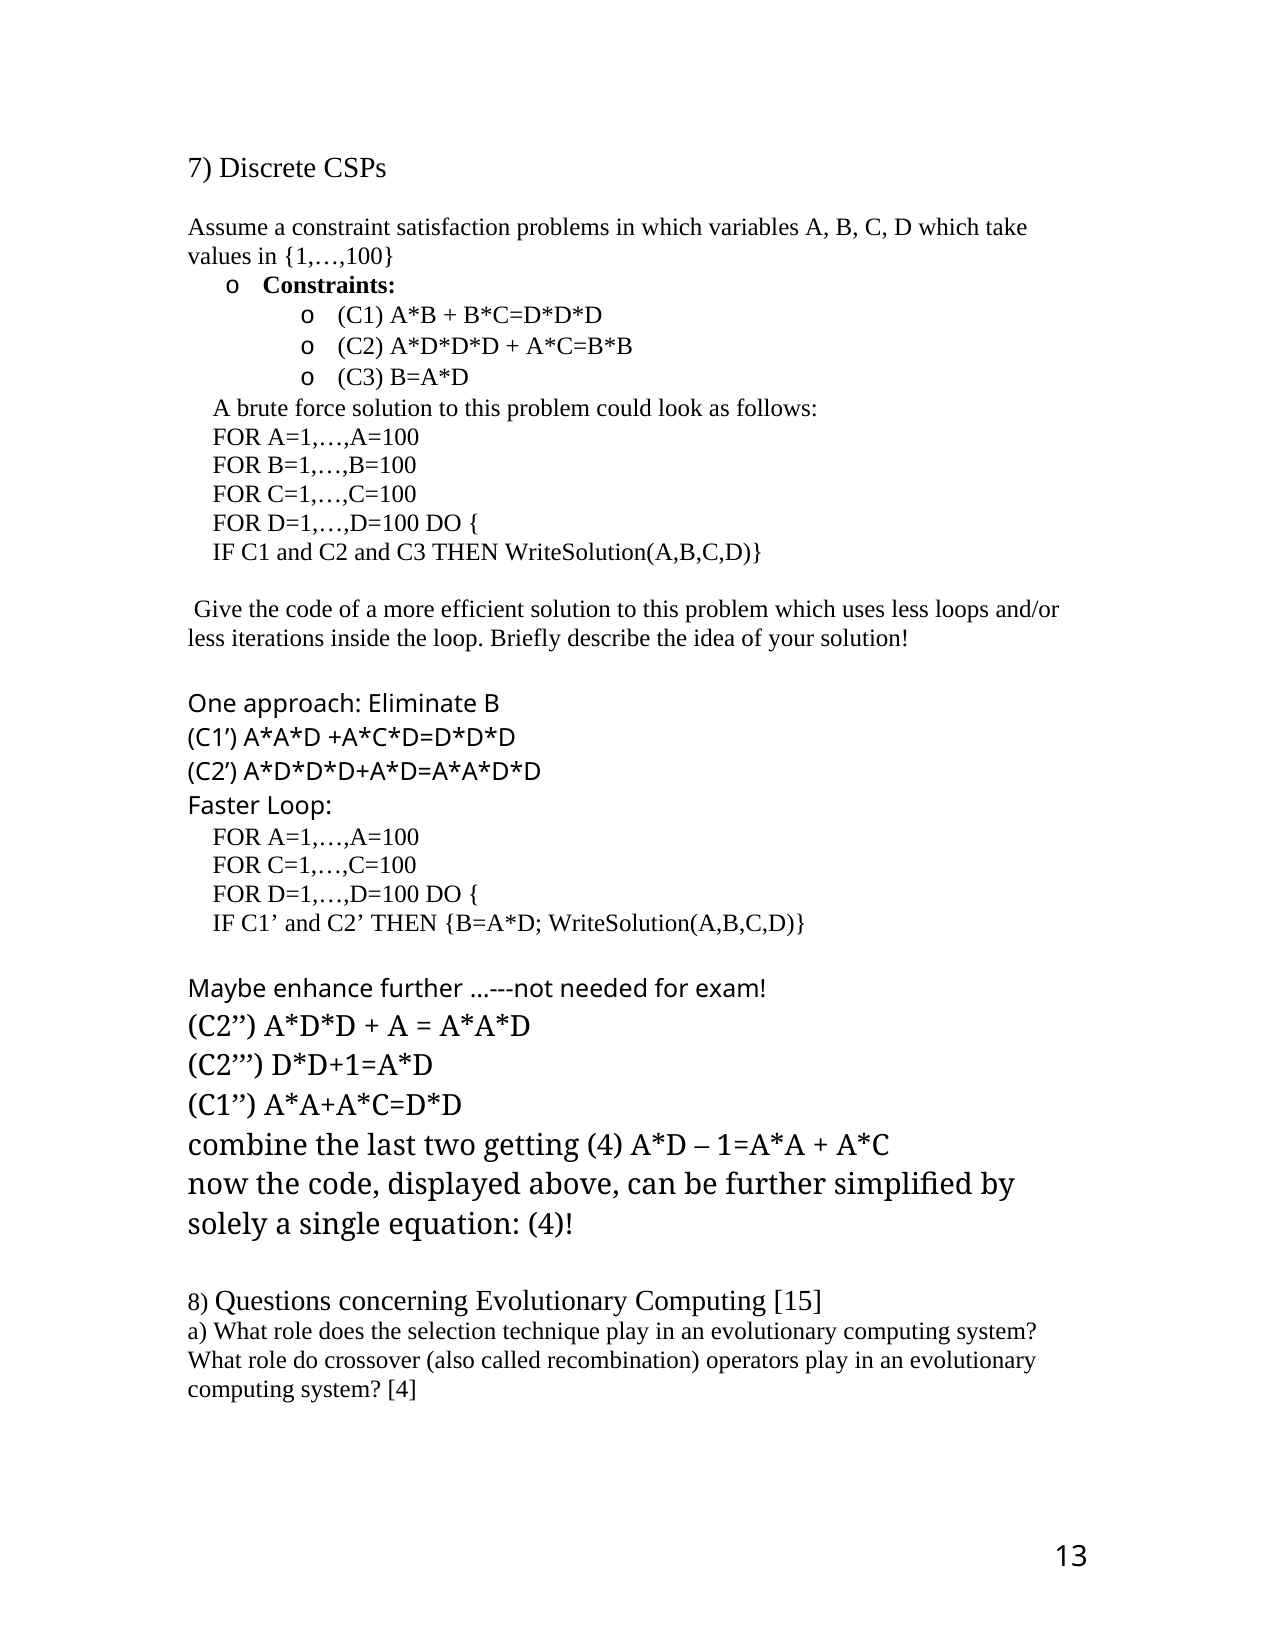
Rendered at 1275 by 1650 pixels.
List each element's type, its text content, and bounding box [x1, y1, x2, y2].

list (C1) A*B + B*C=D*D*D [300, 301, 1087, 331]
text IF C1 and C2 and C3 THEN WriteSolution(A,B,C,D)} [187, 537, 1087, 566]
text Maybe enhance further …---not needed for exam! [187, 971, 1087, 1005]
text Faster Loop: [187, 788, 1087, 822]
text A brute force solution to this problem could look as follows: [187, 393, 1087, 422]
text One approach: Eliminate B [187, 685, 1087, 719]
text (C1’) A*A*D +A*C*D=D*D*D [187, 719, 1087, 753]
text FOR D=1,…,D=100 DO { [187, 508, 1087, 537]
text FOR C=1,…,C=100 [187, 479, 1087, 508]
text (C2’) A*D*D*D+A*D=A*A*D*D [187, 753, 1087, 788]
text a) What role does the selection technique play in an evolutionary computing system? What role do crossover (also called recombination) operators play in an evolutionary computing system? [4] [187, 1316, 1087, 1402]
text FOR B=1,…,B=100 [187, 451, 1087, 479]
text FOR C=1,…,C=100 [187, 850, 1087, 879]
list (C2) A*D*D*D + A*C=B*B [300, 331, 1087, 362]
text Give the code of a more efficient solution to this problem which uses less loops and/or less iterations inside the loop. Briefly describe the idea of your solution! [187, 594, 1087, 652]
text FOR D=1,…,D=100 DO { [187, 879, 1087, 908]
list Constraints: [225, 270, 1087, 301]
text IF C1’ and C2’ THEN {B=A*D; WriteSolution(A,B,C,D)} [187, 908, 1087, 937]
text FOR A=1,…,A=100 [187, 422, 1087, 451]
text (C2’’) A*D*D + A = A*A*D [187, 1005, 1087, 1044]
text (C1’’) A*A+A*C=D*D [187, 1084, 1087, 1124]
text 7) Discrete CSPs [187, 150, 1087, 183]
text (C2’’’) D*D+1=A*D [187, 1044, 1087, 1084]
text Assume a constraint satisfaction problems in which variables A, B, C, D which take values in {1,…,100} [187, 212, 1087, 270]
text 8) Questions concerning Evolutionary Computing [15] [187, 1283, 1087, 1316]
text FOR A=1,…,A=100 [187, 822, 1087, 850]
text now the code, displayed above, can be further simplified by solely a single equation: (4)! [187, 1163, 1087, 1243]
text combine the last two getting (4) A*D – 1=A*A + A*C [187, 1124, 1087, 1163]
list (C3) B=A*D [300, 362, 1087, 393]
